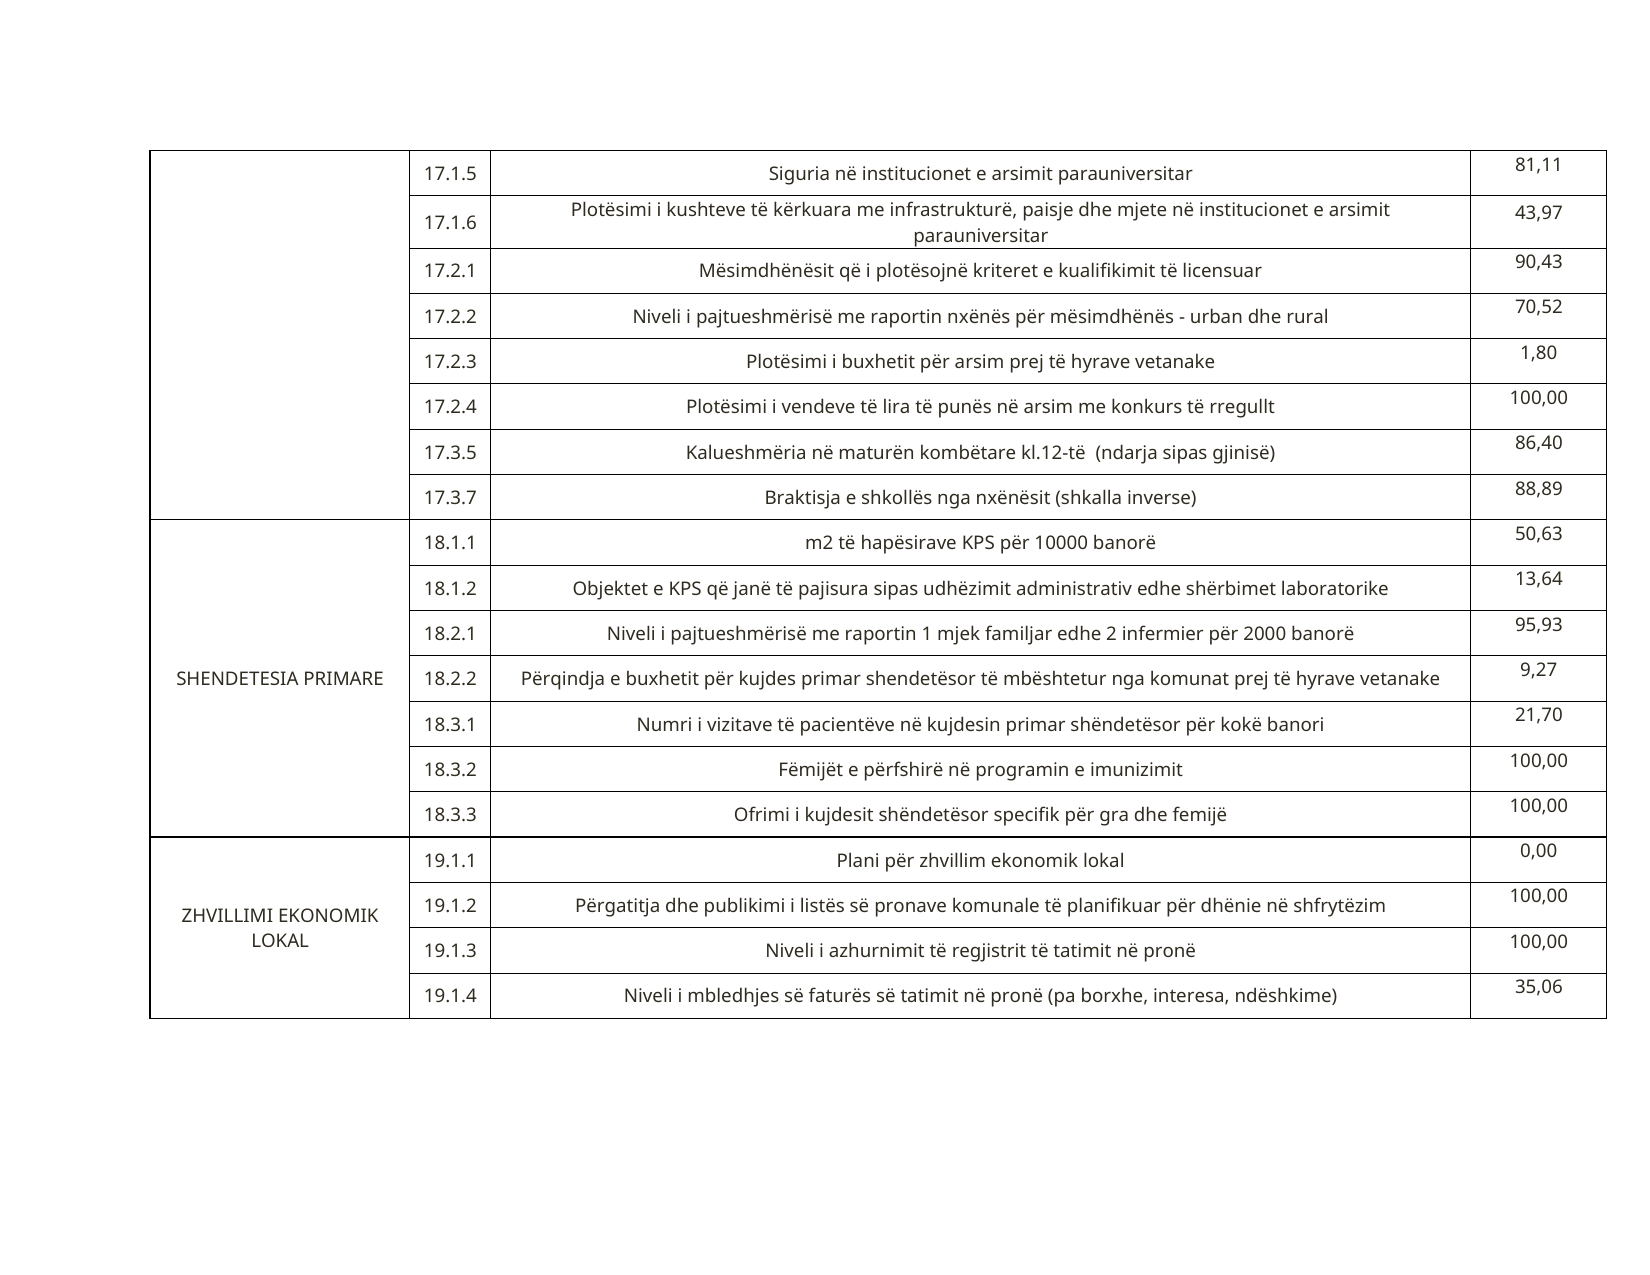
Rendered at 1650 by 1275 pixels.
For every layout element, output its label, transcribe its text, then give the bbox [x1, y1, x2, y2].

table_cell 100,00 [1471, 883, 1606, 927]
table_cell 17.3.5 [410, 430, 490, 474]
table_cell 0,00 [1471, 838, 1606, 882]
table_cell Plotësimi i buxhetit për arsim prej të hyrave vetanake [491, 339, 1470, 383]
table_cell Mësimdhënësit që i plotësojnë kriteret e kualifikimit të licensuar [491, 249, 1470, 293]
table_cell 18.3.2 [410, 747, 490, 791]
table_cell 17.2.1 [410, 249, 490, 293]
table_cell 70,52 [1471, 294, 1606, 338]
table_cell 35,06 [1471, 974, 1606, 1018]
table_cell m2 të hapësirave KPS për 10000 banorë [491, 520, 1470, 564]
table_cell 9,27 [1471, 656, 1606, 701]
table_cell 17.3.7 [410, 475, 490, 519]
table_cell 100,00 [1471, 792, 1606, 836]
table_cell 19.1.1 [410, 838, 490, 882]
table_cell Siguria në institucionet e arsimit parauniversitar [491, 151, 1470, 195]
table_cell ZHVILLIMI EKONOMIK LOKAL [151, 838, 409, 1018]
table_cell Niveli i mbledhjes së faturës së tatimit në pronë (pa borxhe, interesa, ndëshkime) [491, 974, 1470, 1018]
table_cell 18.1.2 [410, 566, 490, 610]
table_cell Plani për zhvillim ekonomik lokal [491, 838, 1470, 882]
table_cell 100,00 [1471, 384, 1606, 429]
table_cell 88,89 [1471, 475, 1606, 519]
table_cell 18.1.1 [410, 520, 490, 564]
table_cell 21,70 [1471, 702, 1606, 746]
table_cell SHENDETESIA PRIMARE [151, 520, 409, 836]
table_cell 95,93 [1471, 611, 1606, 655]
table_cell Objektet e KPS që janë të pajisura sipas udhëzimit administrativ edhe shërbimet laboratorike [491, 566, 1470, 610]
table_cell 100,00 [1471, 928, 1606, 972]
table_cell 18.2.2 [410, 656, 490, 701]
table_cell 86,40 [1471, 430, 1606, 474]
table_cell Përgatitja dhe publikimi i listës së pronave komunale të planifikuar për dhënie në shfrytëzim [491, 883, 1470, 927]
table_cell Fëmijët e përfshirë në programin e imunizimit [491, 747, 1470, 791]
table_cell Kalueshmëria në maturën kombëtare kl.12-të (ndarja sipas gjinisë) [491, 430, 1470, 474]
table_cell Braktisja e shkollës nga nxënësit (shkalla inverse) [491, 475, 1470, 519]
table_cell 17.1.5 [410, 151, 490, 195]
table_cell Niveli i pajtueshmërisë me raportin nxënës për mësimdhënës - urban dhe rural [491, 294, 1470, 338]
table_cell 19.1.3 [410, 928, 490, 972]
table_cell 17.1.6 [410, 196, 490, 247]
table_cell 19.1.2 [410, 883, 490, 927]
table_cell Ofrimi i kujdesit shëndetësor specifik për gra dhe femijë [491, 792, 1470, 836]
table_cell Numri i vizitave të pacientëve në kujdesin primar shëndetësor për kokë banori [491, 702, 1470, 746]
table_cell 43,97 [1471, 196, 1606, 247]
table_cell Niveli i pajtueshmërisë me raportin 1 mjek familjar edhe 2 infermier për 2000 banorë [491, 611, 1470, 655]
table_cell 18.2.1 [410, 611, 490, 655]
table_cell 13,64 [1471, 566, 1606, 610]
table_cell Niveli i azhurnimit të regjistrit të tatimit në pronë [491, 928, 1470, 972]
table_cell 90,43 [1471, 249, 1606, 293]
table_cell 18.3.3 [410, 792, 490, 836]
table_cell 1,80 [1471, 339, 1606, 383]
table_cell 19.1.4 [410, 974, 490, 1018]
table_cell 17.2.2 [410, 294, 490, 338]
table_cell 17.2.4 [410, 384, 490, 429]
table_cell Plotësimi i vendeve të lira të punës në arsim me konkurs të rregullt [491, 384, 1470, 429]
table_cell Përqindja e buxhetit për kujdes primar shendetësor të mbështetur nga komunat prej të hyrave vetanake [491, 656, 1470, 701]
table_cell 81,11 [1471, 151, 1606, 195]
table_cell 18.3.1 [410, 702, 490, 746]
table_cell 100,00 [1471, 747, 1606, 791]
table_cell 17.2.3 [410, 339, 490, 383]
table_cell 50,63 [1471, 520, 1606, 564]
table_cell Plotësimi i kushteve të kërkuara me infrastrukturë, paisje dhe mjete në institucionet e arsimit parauniversitar [491, 196, 1470, 247]
